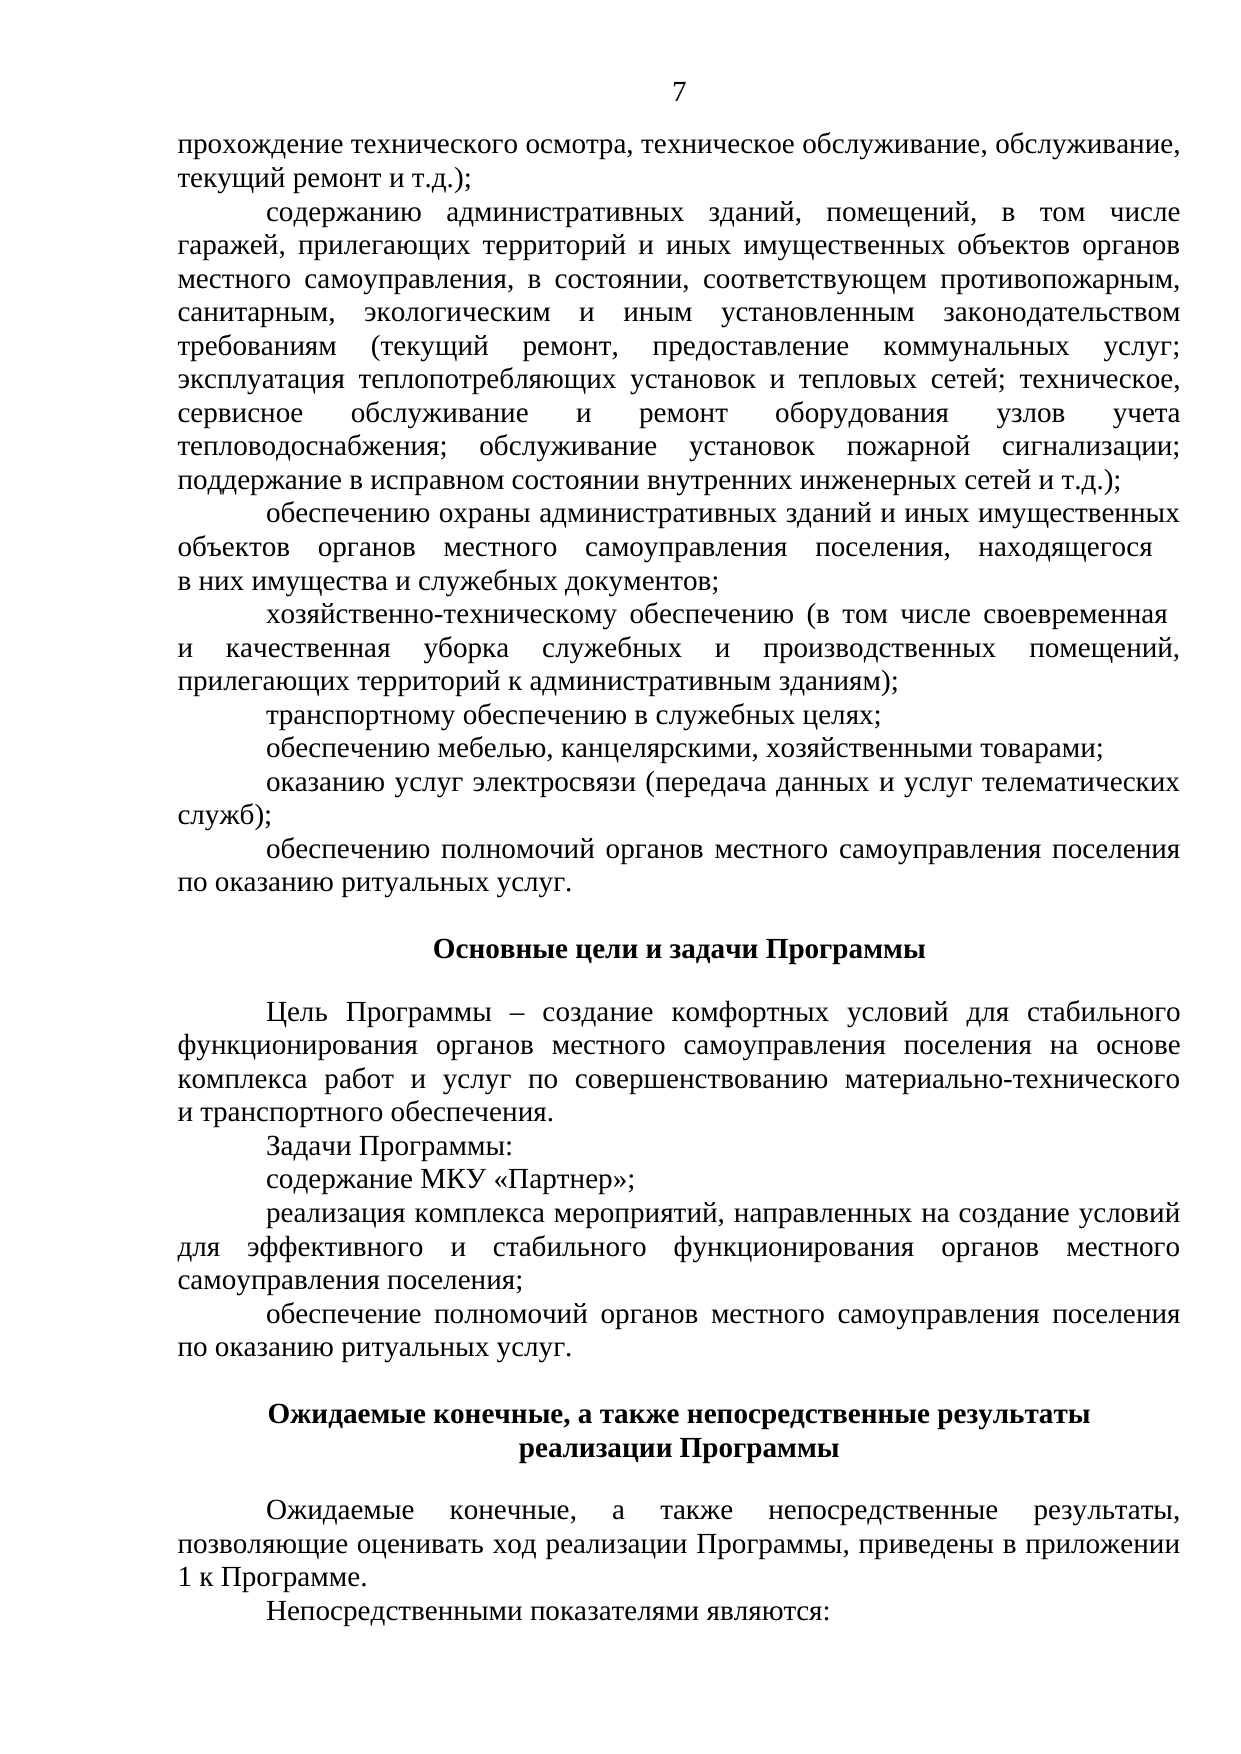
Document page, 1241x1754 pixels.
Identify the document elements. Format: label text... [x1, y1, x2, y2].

text обеспечению мебелью, канцелярскими, хозяйственными товарами; [177, 730, 1181, 764]
text реализация комплекса мероприятий, направленных на создание условий для эффективного и стабильного функционирования органов местного самоуправления поселения; [177, 1195, 1181, 1296]
text содержание МКУ «Партнер»; [177, 1162, 1181, 1195]
text реализации Программы [177, 1430, 1181, 1463]
text оказанию услуг электросвязи (передача данных и услуг телематических служб); [177, 764, 1181, 831]
text Непосредственными показателями являются: [177, 1593, 1181, 1626]
text обеспечение полномочий органов местного самоуправления поселения по оказанию ритуальных услуг. [177, 1296, 1181, 1363]
text транспортному обеспечению в служебных целях; [177, 697, 1181, 730]
text содержанию административных зданий, помещений, в том числе гаражей, прилегающих территорий и иных имущественных объектов органов местного самоуправления, в состоянии, соответствующем противопожарным, санитарным, экологическим и иным установленным законодательством требованиям (текущий ремонт, предоставление коммунальных услуг; эксплуатация теплопотребляющих установок и тепловых сетей; техническое, сервисное обслуживание и ремонт оборудования узлов учета тепловодоснабжения; обслуживание установок пожарной сигнализации; поддержание в исправном состоянии внутренних инженерных сетей и т.д.); [177, 194, 1181, 496]
text Цель Программы – создание комфортных условий для стабильного функционирования органов местного самоуправления поселения на основе комплекса работ и услуг по совершенствованию материально-технического и транспортного обеспечения. [177, 994, 1181, 1128]
text Ожидаемые конечные, а также непосредственные результаты, позволяющие оценивать ход реализации Программы, приведены в приложении 1 к Программе. [177, 1492, 1181, 1593]
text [177, 127, 1181, 194]
text хозяйственно-техническому обеспечению (в том числе своевременная и качественная уборка служебных и производственных помещений, прилегающих территорий к административным зданиям); [177, 596, 1181, 697]
text Основные цели и задачи Программы [177, 932, 1181, 965]
text обеспечению охраны административных зданий и иных имущественных объектов органов местного самоуправления поселения, находящегося в них имущества и служебных документов; [177, 496, 1181, 596]
text обеспечению полномочий органов местного самоуправления поселения по оказанию ритуальных услуг. [177, 831, 1181, 898]
text Задачи Программы: [177, 1128, 1181, 1162]
text Ожидаемые конечные, а также непосредственные результаты [177, 1396, 1181, 1430]
